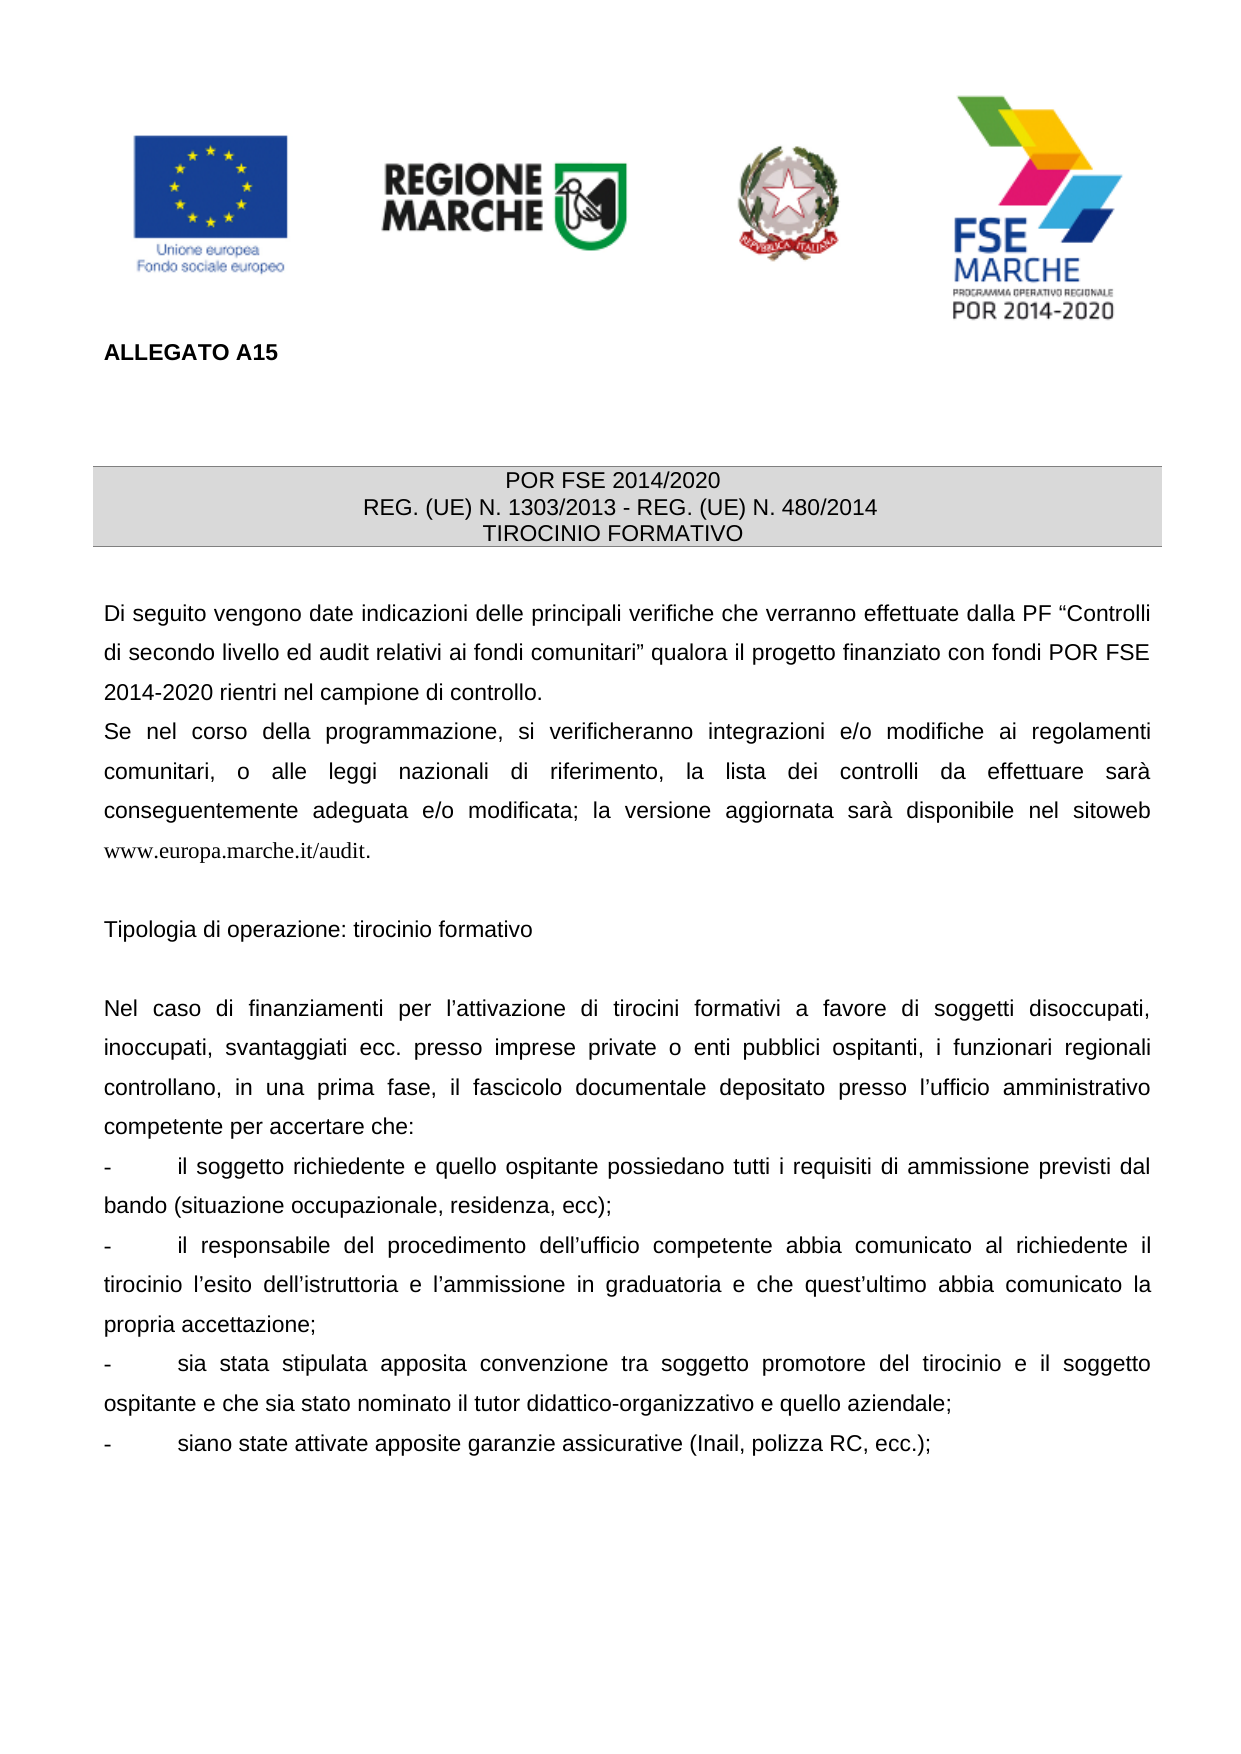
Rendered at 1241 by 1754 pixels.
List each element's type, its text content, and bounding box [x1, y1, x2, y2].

list il soggetto richiedente e quello ospitante possiedano tutti i requisiti di ammissione previsti dal bando (situazione occupazionale, residenza, ecc); [103, 1153, 1152, 1219]
text Se nel corso della programmazione, si verificheranno integrazioni e/o modifiche ai regolamenti comunitari, o alle leggi nazionali di riferimento, la lista dei controlli da effettuare sarà conseguentemente adeguata e/o modificata; la versione aggiornata sarà disponibile nel sitoweb www.europa.marche.it/audit. [103, 718, 1152, 863]
list siano state attivate apposite garanzie assicurative (Inail, polizza RC, ecc.); [103, 1429, 1152, 1456]
text Di seguito vengono date indicazioni delle principali verifiche che verranno effettuate dalla PF “Controlli di secondo livello ed audit relativi ai fondi comunitari” qualora il progetto finanziato con fondi POR FSE 2014-2020 rientri nel campione di controllo. [103, 600, 1152, 705]
text Tipologia di operazione: tirocinio formativo [103, 916, 1152, 942]
picture [103, 75, 1141, 339]
list sia stata stipulata apposita convenzione tra soggetto promotore del tirocinio e il soggetto ospitante e che sia stato nominato il tutor didattico-organizzativo e quello aziendale; [103, 1350, 1152, 1416]
text ALLEGATO A15 [103, 339, 1152, 365]
list il responsabile del procedimento dell’ufficio competente abbia comunicato al richiedente il tirocinio l’esito dell’istruttoria e l’ammissione in graduatoria e che quest’ultimo abbia comunicato la propria accettazione; [103, 1232, 1152, 1337]
text Nel caso di finanziamenti per l’attivazione di tirocini formativi a favore di soggetti disoccupati, inoccupati, svantaggiati ecc. presso imprese private o enti pubblici ospitanti, i funzionari regionali controllano, in una prima fase, il fascicolo documentale depositato presso l’ufficio amministrativo competente per accertare che: [103, 995, 1152, 1140]
table_header POR FSE 2014/2020 REG. (UE) N. 1303/2013 - REG. (UE) N. 480/2014 TIROCINIO FORMATIVO [93, 467, 1162, 546]
